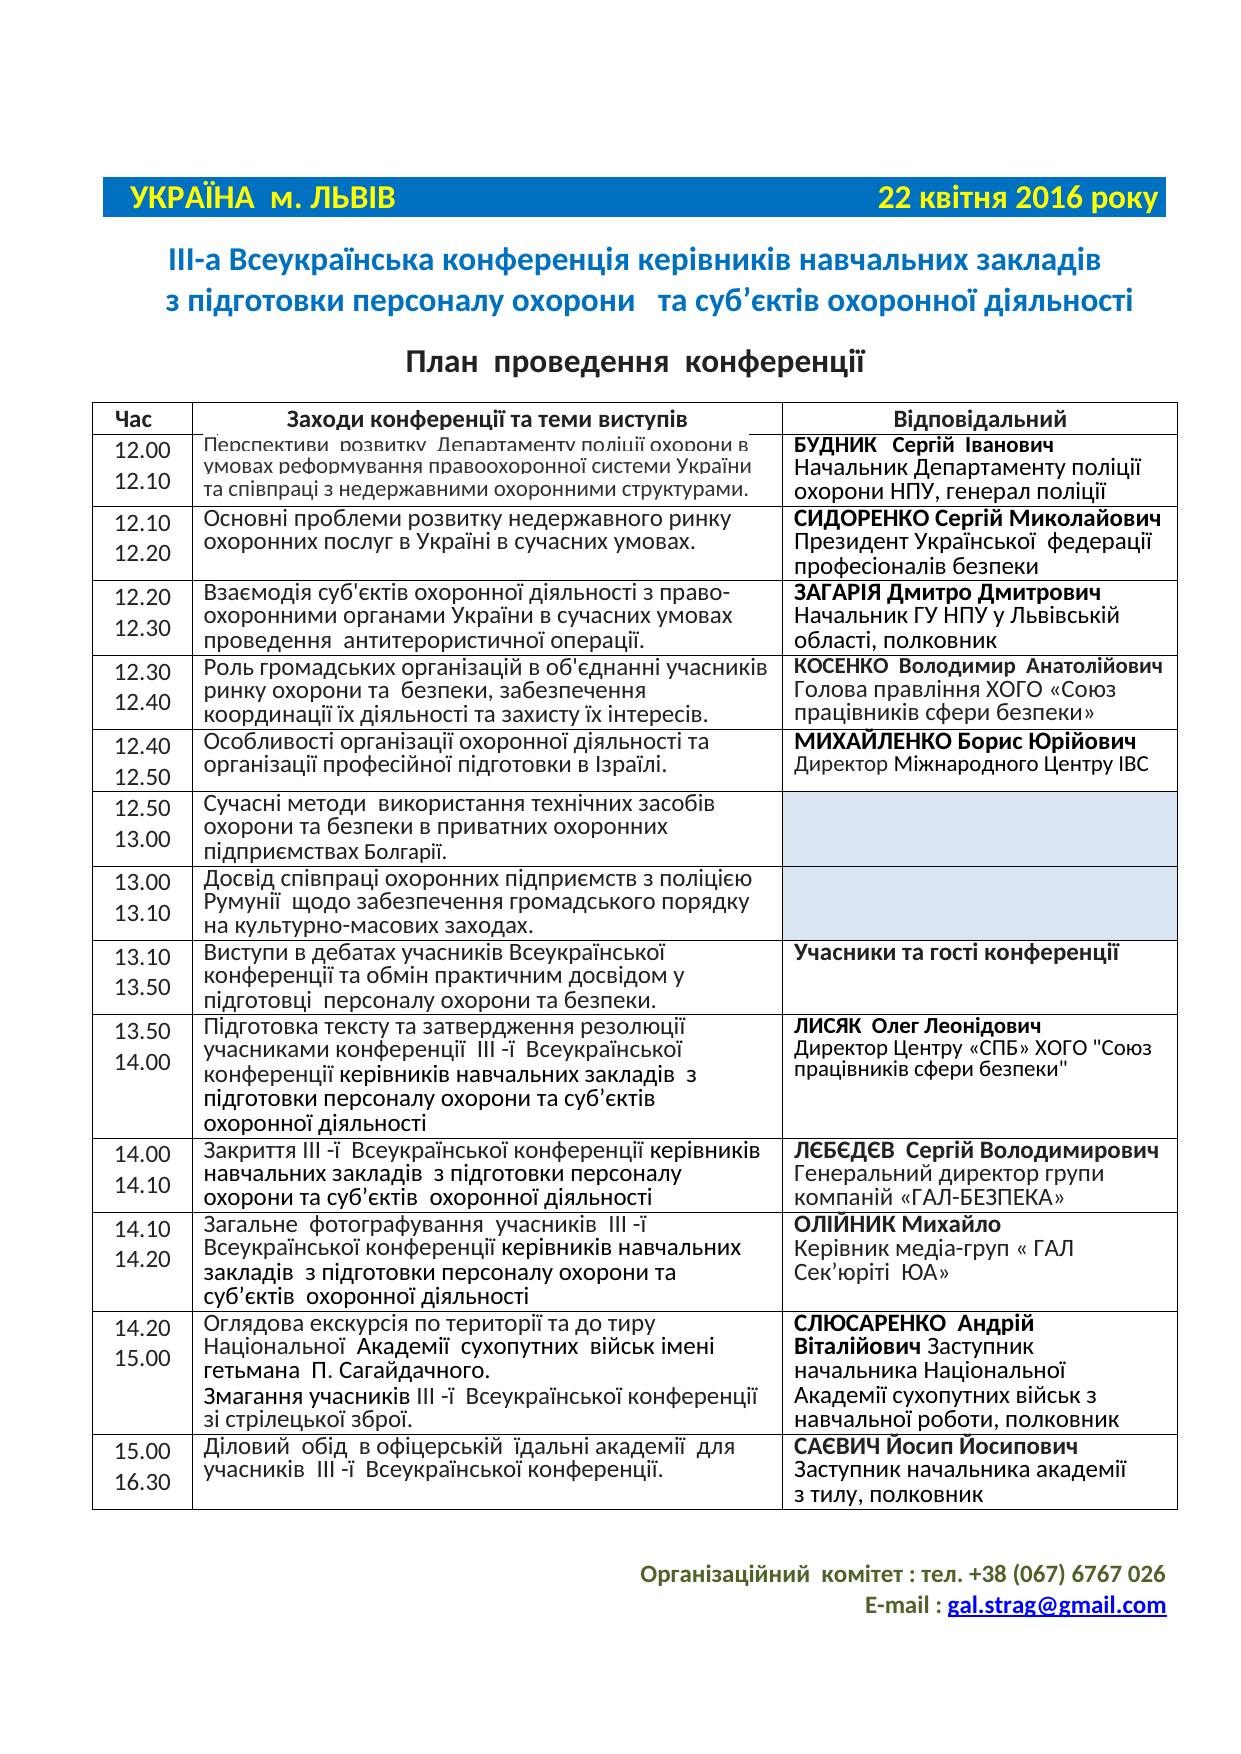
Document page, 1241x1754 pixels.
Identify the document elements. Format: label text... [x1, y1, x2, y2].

table_cell СИДОРЕНКО Сергій Миколайович Президент Української федерації професіоналів безпеки [783, 507, 1177, 580]
table_cell 13.10 13.50 [93, 941, 192, 1014]
table_cell 12.50 13.00 [93, 792, 192, 866]
table_cell 12.10 12.20 [93, 507, 192, 580]
table_cell 12.30 12.40 [93, 656, 192, 729]
table_cell Досвід співпраці охоронних підприємств з поліцією Румунії щодо забезпечення громадського порядку на культурно-масових заходах. [193, 867, 782, 940]
table_cell 15.00 16.30 [93, 1435, 192, 1508]
table_cell [783, 867, 1177, 940]
table_cell САЄВИЧ Йосип Йосипович Заступник начальника академії з тилу, полковник [783, 1435, 1177, 1508]
table_cell БУДНИК Сергій Іванович Начальник Департаменту поліції охорони НПУ, генерал поліції [783, 435, 1177, 506]
table_cell Закриття ІІІ -ї Всеукраїнської конференції керівників навчальних закладів з підготовки персоналу охорони та суб’єктів охоронної діяльності [193, 1139, 782, 1212]
table_cell Загальне фотографування учасників ІІІ -ї Всеукраїнської конференції керівників навчальних закладів з підготовки персоналу охорони та суб’єктів охоронної діяльності [193, 1213, 782, 1311]
table_cell [783, 792, 1177, 866]
table_cell МИХАЙЛЕНКО Борис Юрійович Директор Міжнародного Центру ІВС [783, 730, 1177, 791]
table_cell 13.50 14.00 [93, 1015, 192, 1138]
table_cell Основні проблеми розвитку недержавного ринку охоронних послуг в Україні в сучасних умовах. [193, 507, 782, 580]
table_cell ЗАГАРІЯ Дмитро Дмитрович Начальник ГУ НПУ у Львівській області, полковник [783, 581, 1177, 655]
table_cell Сучасні методи використання технічних засобів охорони та безпеки в приватних охоронних підприємствах Болгарії. [193, 792, 782, 866]
table_cell ЛИСЯК Олег Леонідович Директор Центру «СПБ» ХОГО "Союз працівників сфери безпеки" [783, 1015, 1177, 1138]
text План проведення конференції [103, 340, 1166, 381]
table_cell 14.10 14.20 [93, 1213, 192, 1311]
table_cell Роль громадських організацій в об'єднанні учасників ринку охорони та безпеки, забезпечення координації їх діяльності та захисту їх інтересів. [193, 656, 782, 729]
table_cell СЛЮСАРЕНКО Андрій Віталійович Заступник начальника Національної Академії сухопутних військ з навчальної роботи, полковник [783, 1312, 1177, 1434]
table_cell 12.20 12.30 [93, 581, 192, 655]
table_cell 14.00 14.10 [93, 1139, 192, 1212]
table_cell ОЛІЙНИК Михайло Керівник медіа-груп « ГАЛ Сек’юріті ЮА» [783, 1213, 1177, 1311]
table_cell 12.40 12.50 [93, 730, 192, 791]
table_cell Взаємодія суб'єктів охоронної діяльності з право-охоронними органами України в сучасних умовах проведення антитерористичної операції. [193, 581, 782, 655]
table_cell 13.00 13.10 [93, 867, 192, 940]
table_cell 14.20 15.00 [93, 1312, 192, 1434]
table_cell Учасники та гості конференції [783, 941, 1177, 1014]
table_cell Підготовка тексту та затвердження резолюції учасниками конференції ІІІ -ї Всеукраїнської конференції керівників навчальних закладів з підготовки персоналу охорони та суб’єктів охоронної діяльності [193, 1015, 782, 1138]
text ІІІ-а Всеукраїнська конференція керівників навчальних закладів з підготовки персоналу охорони та суб’єктів охоронної діяльності [103, 238, 1166, 319]
table_cell ЛЄБЄДЄВ Сергій Володимирович Генеральний директор групи компаній «ГАЛ-БЕЗПЕКА» [783, 1139, 1177, 1212]
text УКРАЇНА м. ЛЬВІВ 22 квітня 2016 року [103, 177, 1166, 217]
table_header Відповідальний [783, 403, 1177, 433]
text Організаційний комітет : тел. +38 (067) 6767 026 E-mail : gal.strag@gmail.com [103, 1558, 1166, 1619]
table_cell КОСЕНКО Володимир Анатолійович Голова правління ХОГО «Союз працівників сфери безпеки» [783, 656, 1177, 729]
table_header Заходи конференції та теми виступів [193, 403, 782, 433]
table_header Час [93, 403, 192, 433]
table_cell 12.00 12.10 [93, 435, 192, 506]
table_cell Перспективи розвитку Департаменту поліції охорони в умовах реформування правоохоронної системи України та співпраці з недержавними охоронними структурами. [193, 435, 782, 506]
table_cell Особливості організації охоронної діяльності та організації професійної підготовки в Ізраїлі. [193, 730, 782, 791]
table_cell Виступи в дебатах учасників Всеукраїнської конференції та обмін практичним досвідом у підготовці персоналу охорони та безпеки. [193, 941, 782, 1014]
table_cell Оглядова екскурсія по території та до тиру Національної Академії сухопутних військ імені гетьмана П. Сагайдачного. Змагання учасників ІІІ -ї Всеукраїнської конференції зі стрілецької зброї. [193, 1312, 782, 1434]
table_cell Діловий обід в офіцерській їдальні академії для учасників ІІІ -ї Всеукраїнської конференції. [193, 1435, 782, 1508]
